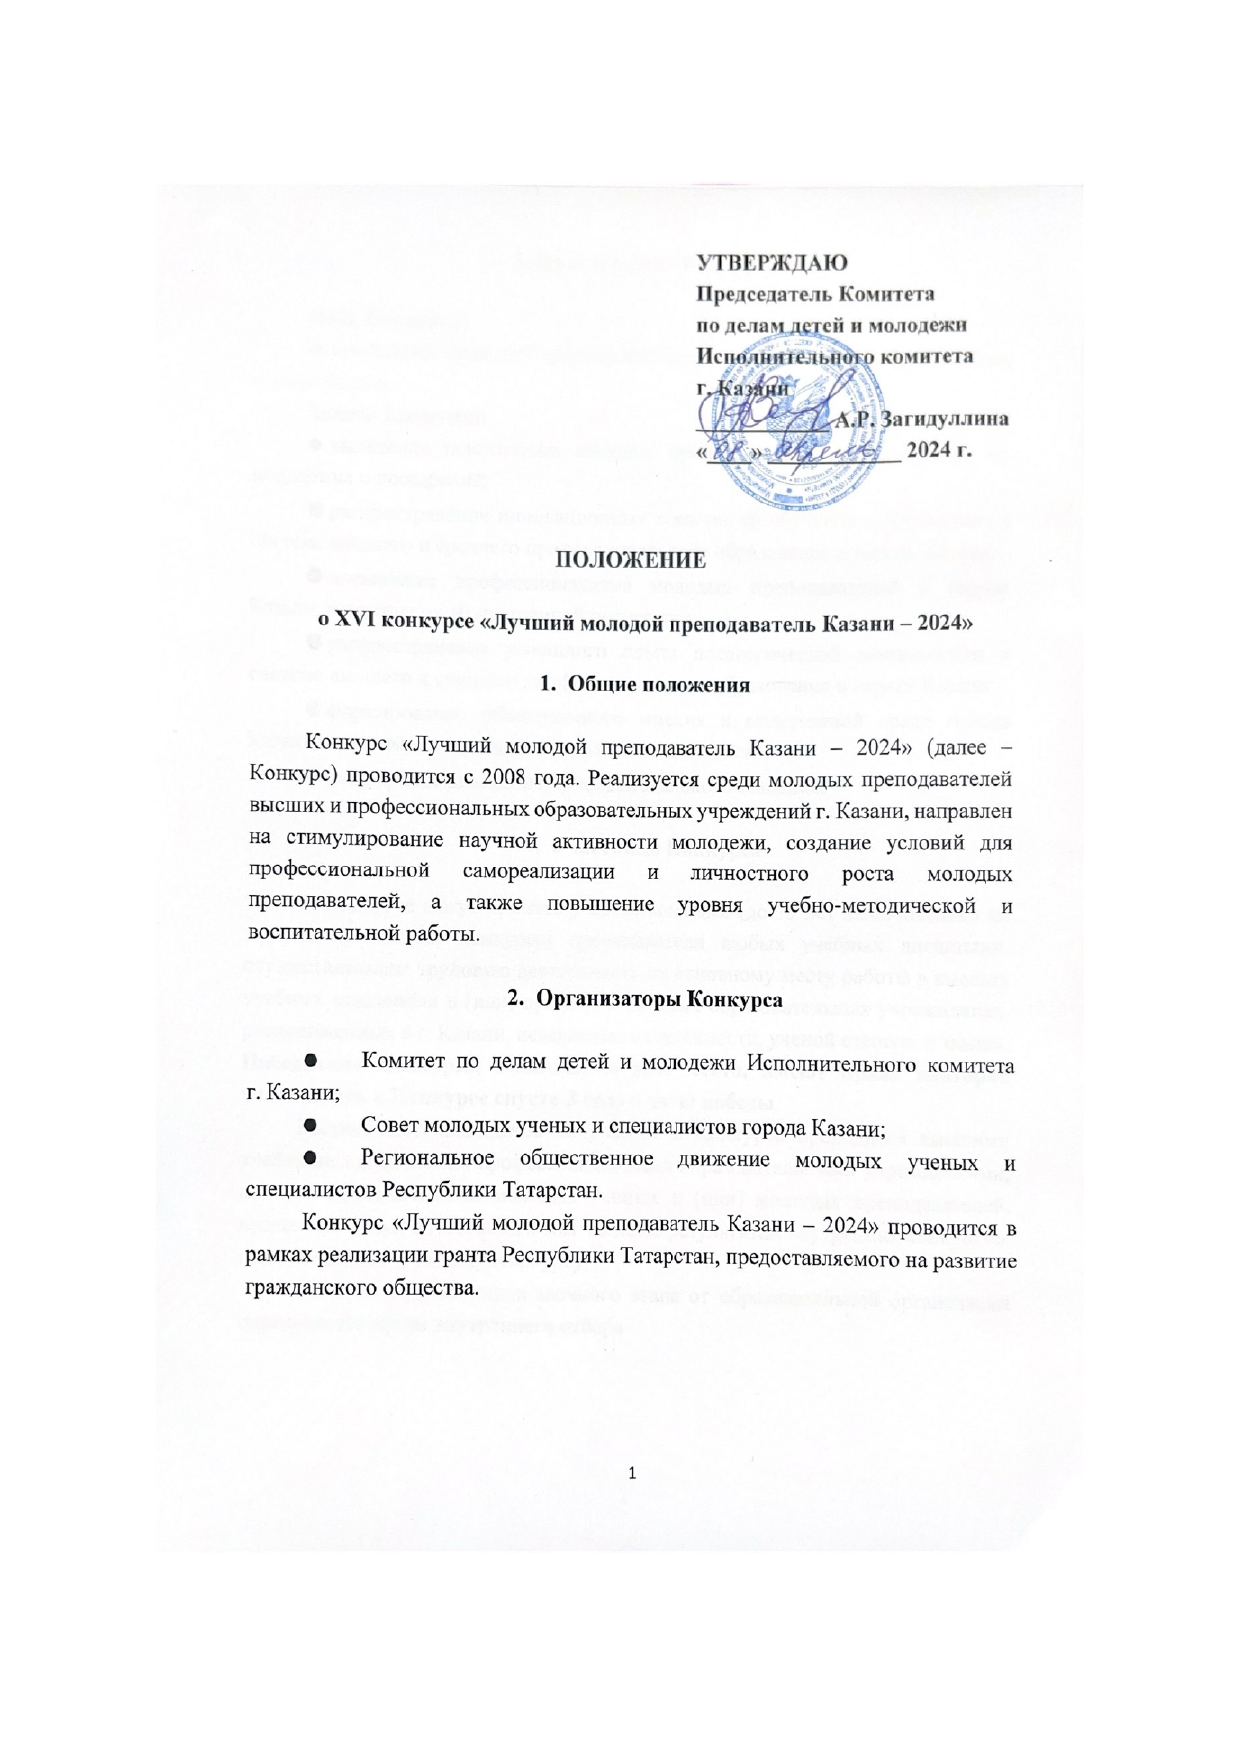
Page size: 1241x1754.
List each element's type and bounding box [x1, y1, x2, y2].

picture [44, 122, 1192, 1612]
